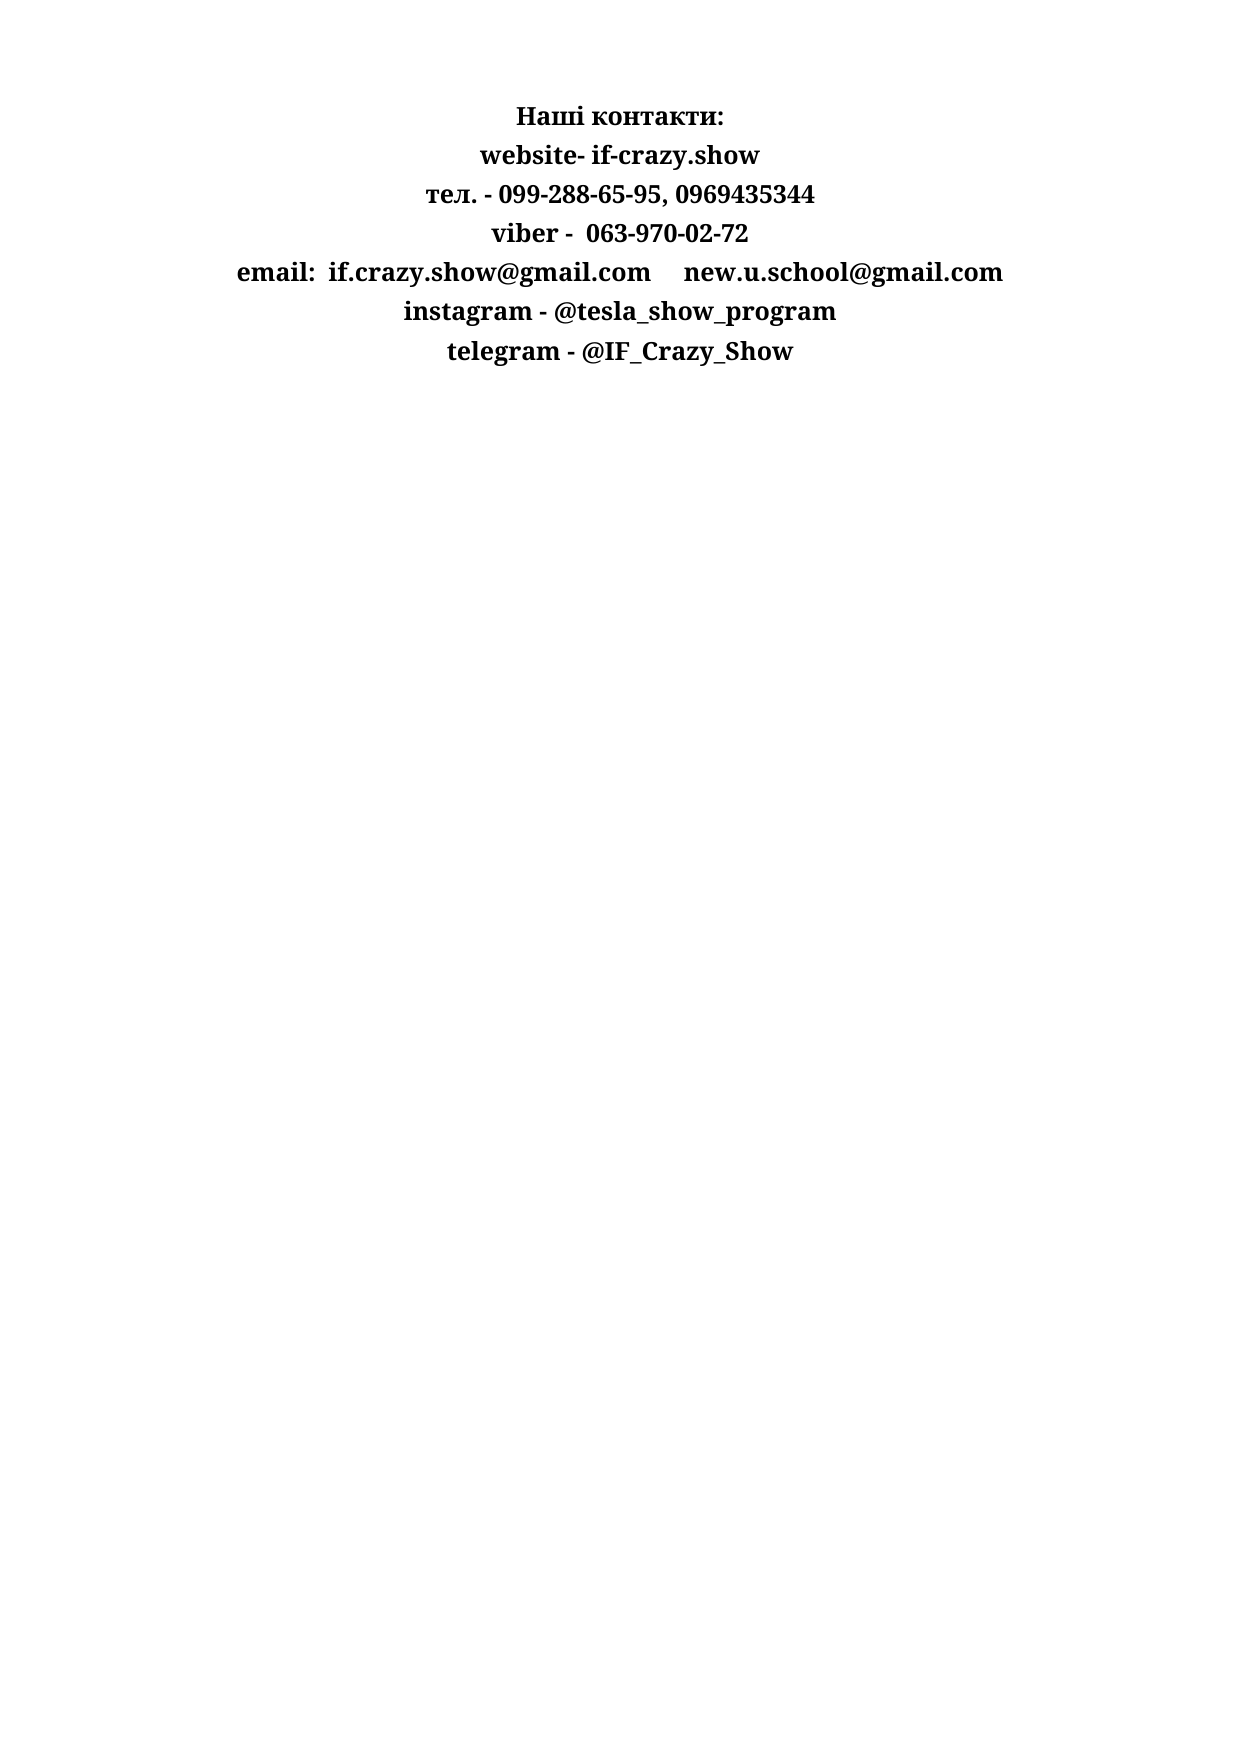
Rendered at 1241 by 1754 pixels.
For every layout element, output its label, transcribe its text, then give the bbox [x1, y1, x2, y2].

text viber - 063-970-02-72 [150, 216, 1090, 250]
text Наші контакти: [150, 98, 1090, 132]
text telegram - @IF_Crazy_Show [150, 333, 1090, 367]
text instagram - @tesla_show_program [150, 294, 1090, 328]
text тел. - 099-288-65-95, 0969435344 [150, 176, 1090, 211]
text email: if.crazy.show@gmail.com new.u.school@gmail.com [150, 255, 1090, 289]
text website- if-crazy.show [150, 137, 1090, 171]
